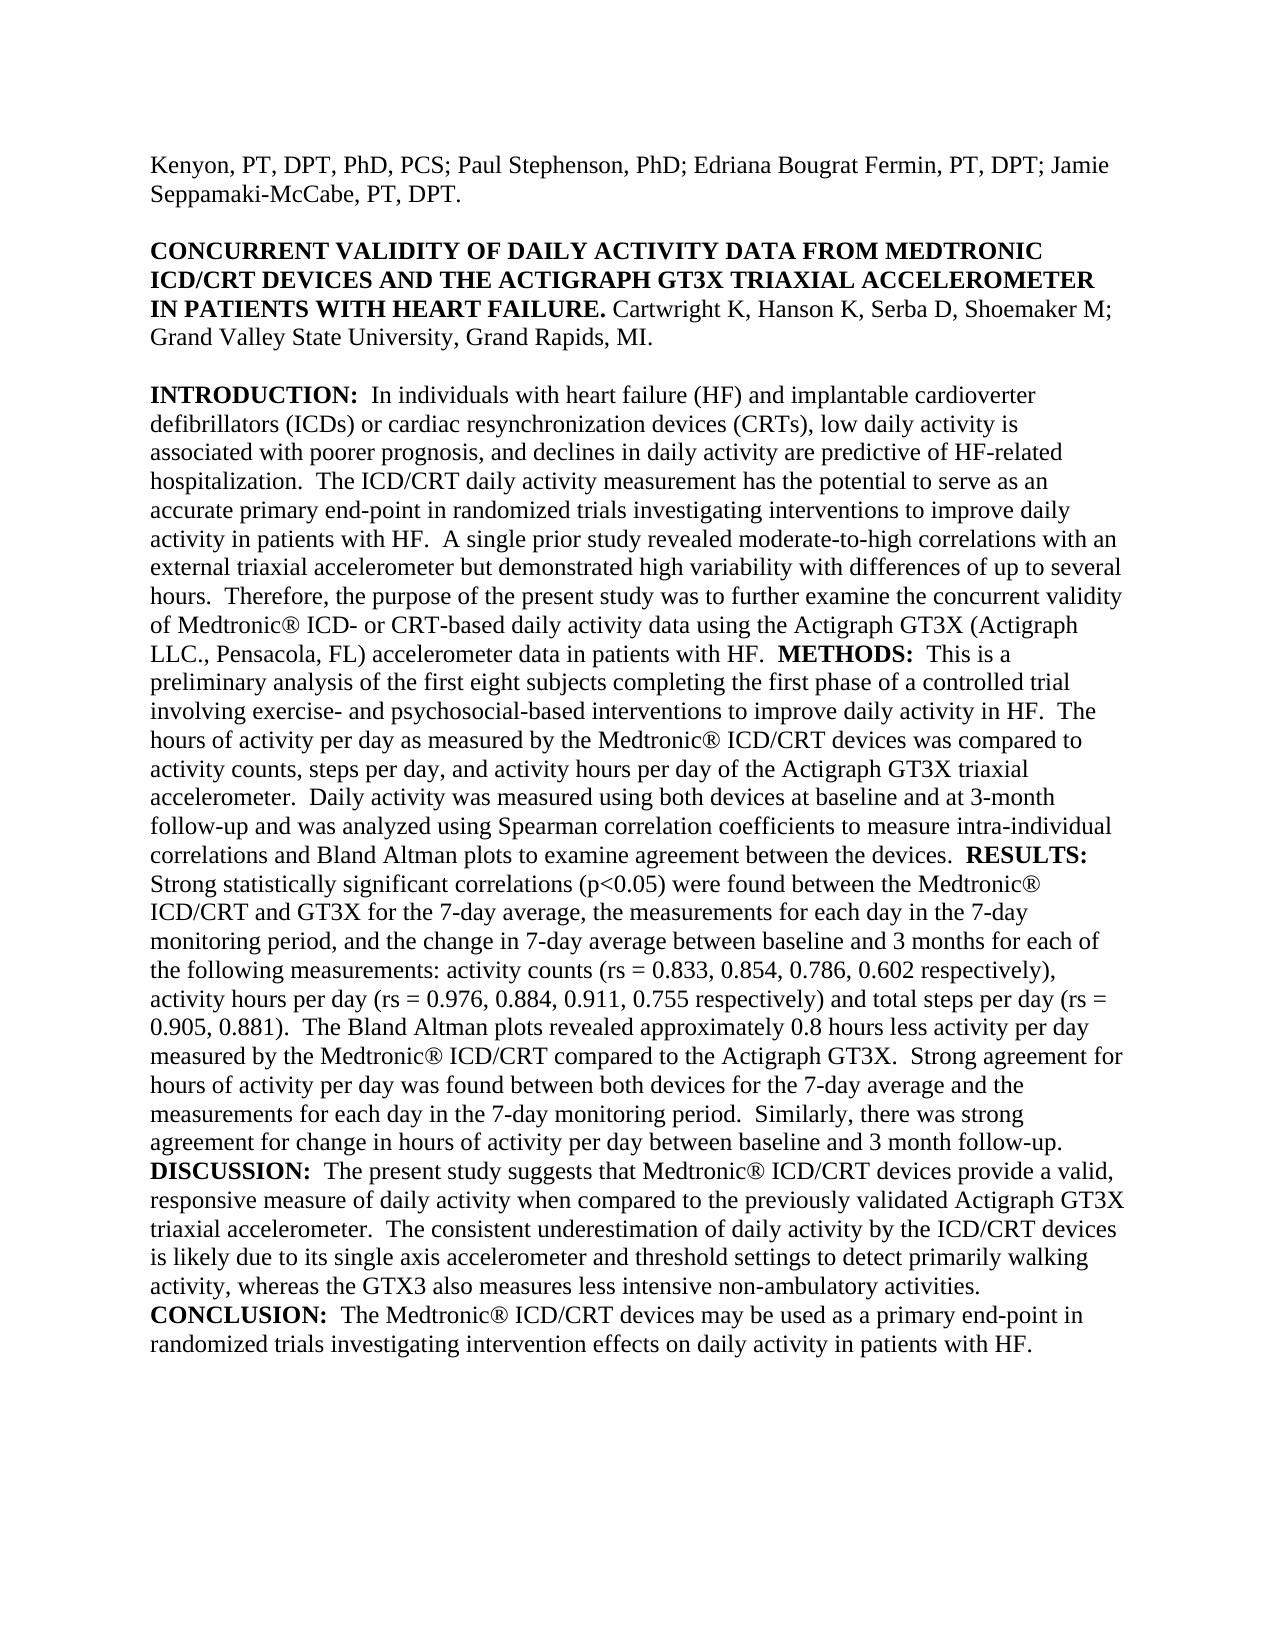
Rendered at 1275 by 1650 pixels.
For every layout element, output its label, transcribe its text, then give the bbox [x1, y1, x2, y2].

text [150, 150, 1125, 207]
text CONCURRENT VALIDITY OF DAILY ACTIVITY DATA FROM MEDTRONIC ICD/CRT DEVICES AND THE ACTIGRAPH GT3X TRIAXIAL ACCELEROMETER IN PATIENTS WITH HEART FAILURE. Cartwright K, Hanson K, Serba D, Shoemaker M; Grand Valley State University, Grand Rapids, MI. [150, 236, 1125, 351]
text INTRODUCTION: In individuals with heart failure (HF) and implantable cardioverter defibrillators (ICDs) or cardiac resynchronization devices (CRTs), low daily activity is associated with poorer prognosis, and declines in daily activity are predictive of HF-related hospitalization. The ICD/CRT daily activity measurement has the potential to serve as an accurate primary end-point in randomized trials investigating interventions to improve daily activity in patients with HF. A single prior study revealed moderate-to-high correlations with an external triaxial accelerometer but demonstrated high variability with differences of up to several hours. Therefore, the purpose of the present study was to further examine the concurrent validity of Medtronic® ICD- or CRT-based daily activity data using the Actigraph GT3X (Actigraph LLC., Pensacola, FL) accelerometer data in patients with HF. METHODS: This is a preliminary analysis of the first eight subjects completing the first phase of a controlled trial involving exercise- and psychosocial-based interventions to improve daily activity in HF. The hours of activity per day as measured by the Medtronic® ICD/CRT devices was compared to activity counts, steps per day, and activity hours per day of the Actigraph GT3X triaxial accelerometer. Daily activity was measured using both devices at baseline and at 3-month follow-up and was analyzed using Spearman correlation coefficients to measure intra-individual correlations and Bland Altman plots to examine agreement between the devices. RESULTS: Strong statistically significant correlations (p<0.05) were found between the Medtronic® ICD/CRT and GT3X for the 7-day average, the measurements for each day in the 7-day monitoring period, and the change in 7-day average between baseline and 3 months for each of the following measurements: activity counts (rs = 0.833, 0.854, 0.786, 0.602 respectively), activity hours per day (rs = 0.976, 0.884, 0.911, 0.755 respectively) and total steps per day (rs = 0.905, 0.881). The Bland Altman plots revealed approximately 0.8 hours less activity per day measured by the Medtronic® ICD/CRT compared to the Actigraph GT3X. Strong agreement for hours of activity per day was found between both devices for the 7-day average and the measurements for each day in the 7-day monitoring period. Similarly, there was strong agreement for change in hours of activity per day between baseline and 3 month follow-up. DISCUSSION: The present study suggests that Medtronic® ICD/CRT devices provide a valid, responsive measure of daily activity when compared to the previously validated Actigraph GT3X triaxial accelerometer. The consistent underestimation of daily activity by the ICD/CRT devices is likely due to its single axis accelerometer and threshold settings to detect primarily walking activity, whereas the GTX3 also measures less intensive non-ambulatory activities. CONCLUSION: The Medtronic® ICD/CRT devices may be used as a primary end-point in randomized trials investigating intervention effects on daily activity in patients with HF. [150, 380, 1125, 1357]
